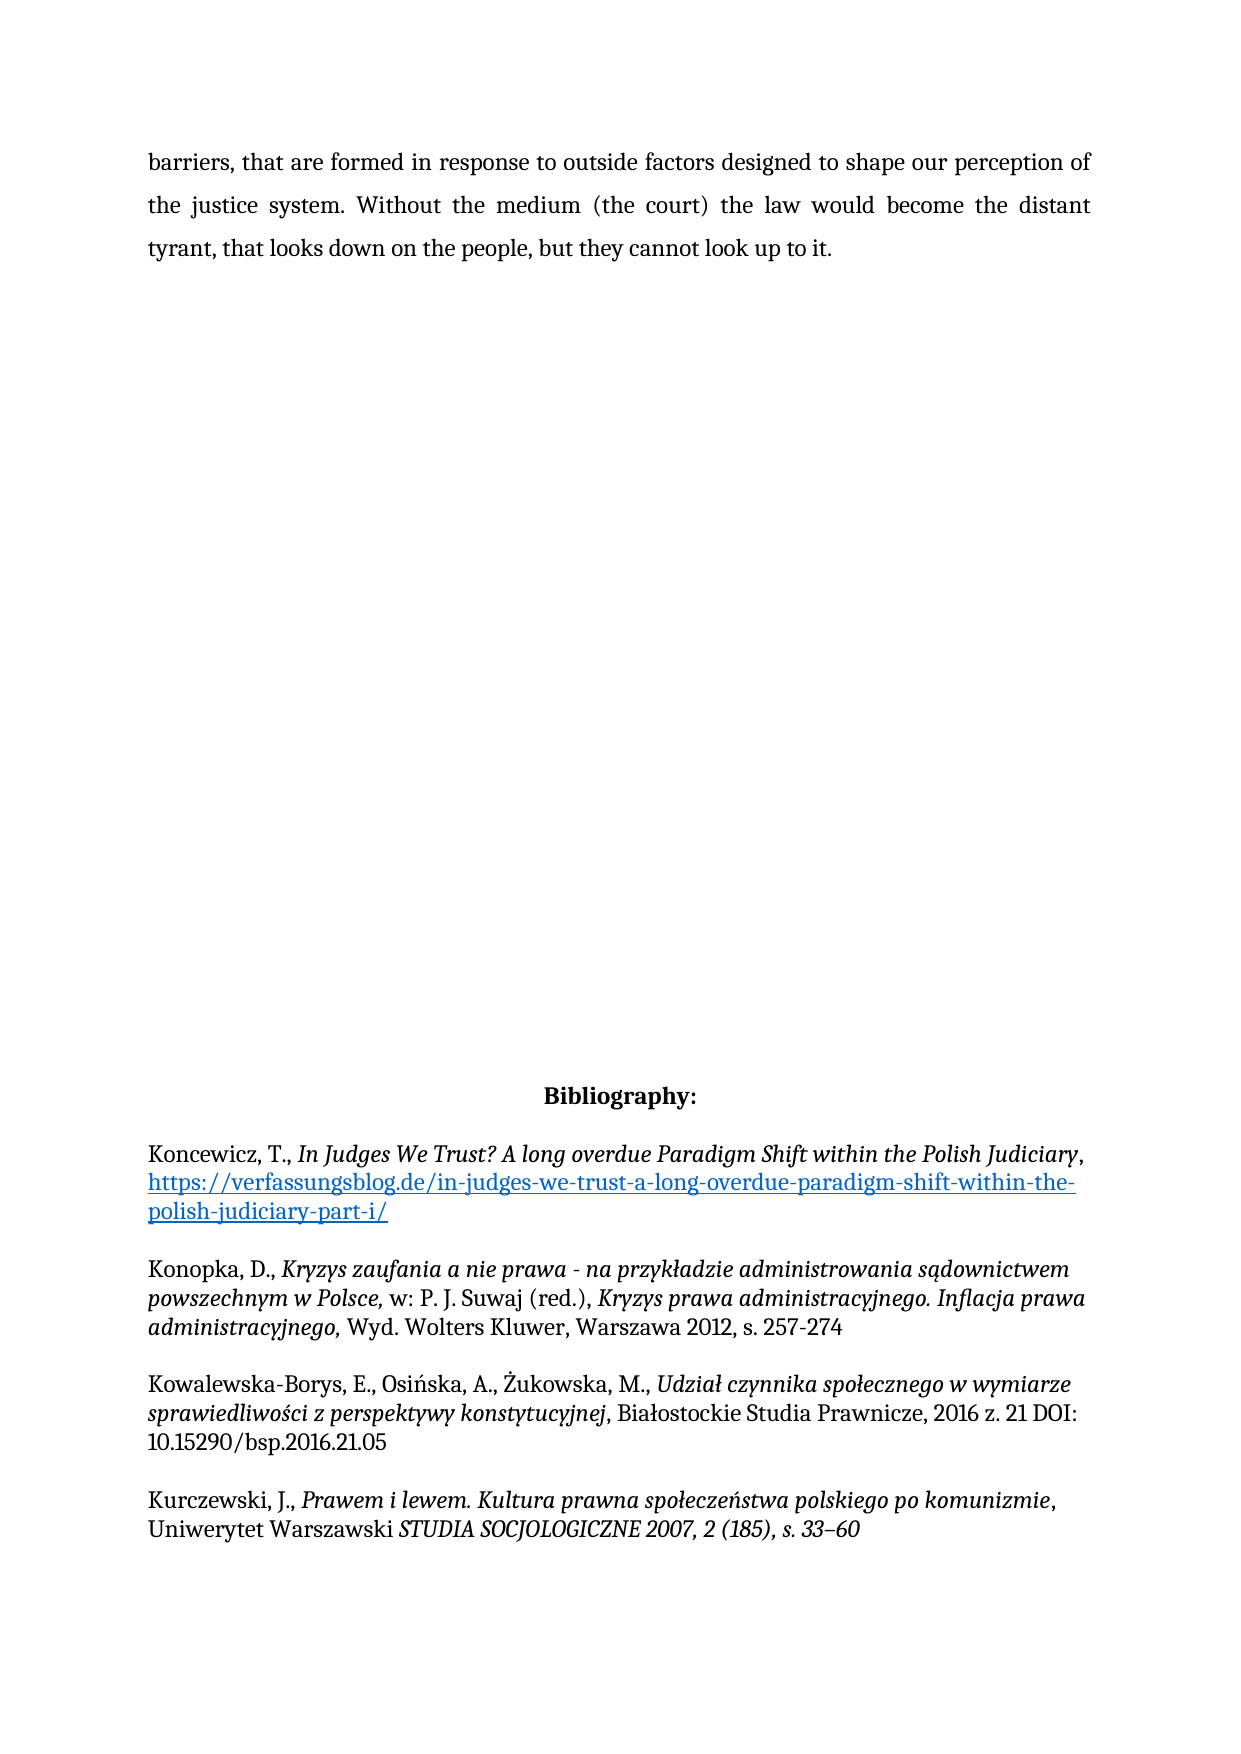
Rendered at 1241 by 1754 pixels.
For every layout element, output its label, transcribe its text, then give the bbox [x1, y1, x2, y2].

text Koncewicz, T., In Judges We Trust? A long overdue Paradigm Shift within the Polish Judiciary, https://verfassungsblog.de/in-judges-we-trust-a-long-overdue-paradigm-shift-within-the-polish-judiciary-part-i/ [148, 1139, 1093, 1226]
text Bibliography: [148, 1082, 1093, 1111]
text Kowalewska-Borys, E., Osińska, A., Żukowska, M., Udział czynnika społecznego w wymiarze sprawiedliwości z perspektywy konstytucyjnej, Białostockie Studia Prawnicze, 2016 z. 21 DOI: 10.15290/bsp.2016.21.05 [148, 1370, 1093, 1457]
text Kurczewski, J., Prawem i lewem. Kultura prawna społeczeństwa polskiego po komunizmie, Uniwerytet Warszawski STUDIA SOCJOLOGICZNE 2007, 2 (185), s. 33–60 [148, 1486, 1093, 1543]
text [148, 148, 1093, 263]
text Konopka, D., Kryzys zaufania a nie prawa - na przykładzie administrowania sądownictwem powszechnym w Polsce, w: P. J. Suwaj (red.), Kryzys prawa administracyjnego. Inflacja prawa administracyjnego, Wyd. Wolters Kluwer, Warszawa 2012, s. 257-274 [148, 1255, 1093, 1341]
